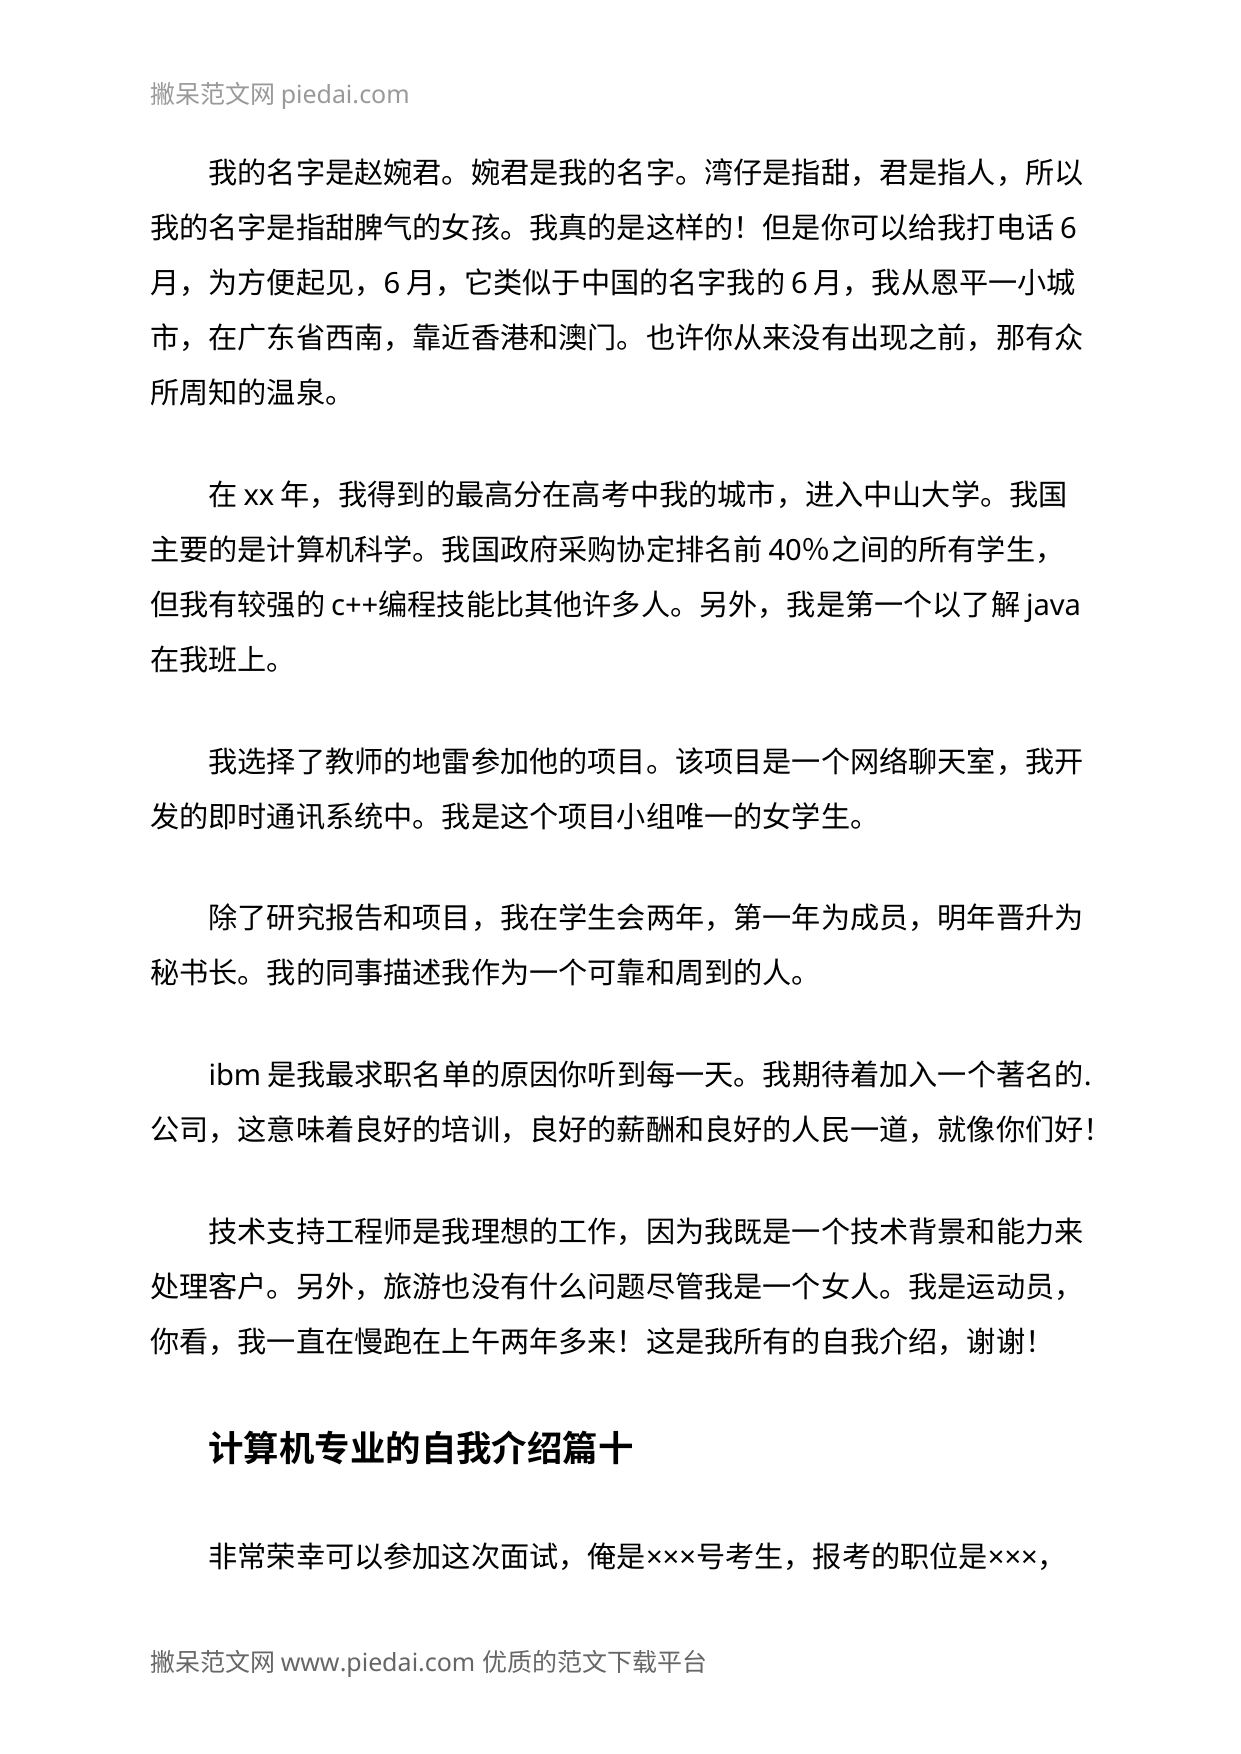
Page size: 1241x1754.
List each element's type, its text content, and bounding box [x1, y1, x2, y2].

text 技术支持工程师是我理想的工作，因为我既是一个技术背景和能力来处理客户。另外，旅游也没有什么问题尽管我是一个女人。我是运动员，你看，我一直在慢跑在上午两年多来！这是我所有的自我介绍，谢谢！ [150, 1208, 1090, 1361]
text 我选择了教师的地雷参加他的项目。该项目是一个网络聊天室，我开发的即时通讯系统中。我是这个项目小组唯一的女学生。 [150, 738, 1090, 836]
text 在xx年，我得到的最高分在高考中我的城市，进入中山大学。我国主要的是计算机科学。我国政府采购协定排名前40％之间的所有学生，但我有较强的c++编程技能比其他许多人。另外，我是第一个以了解java在我班上。 [150, 472, 1090, 679]
text 计算机专业的自我介绍篇十 [150, 1420, 1090, 1471]
text 我的名字是赵婉君。婉君是我的名字。湾仔是指甜，君是指人，所以我的名字是指甜脾气的女孩。我真的是这样的！但是你可以给我打电话6月，为方便起见，6月，它类似于中国的名字我的6月，我从恩平一小城市，在广东省西南，靠近香港和澳门。也许你从来没有出现之前，那有众所周知的温泉。 [150, 150, 1090, 412]
text ibm是我最求职名单的原因你听到每一天。我期待着加入一个著名的.公司，这意味着良好的培训，良好的薪酬和良好的人民一道，就像你们好！ [150, 1052, 1090, 1149]
text 除了研究报告和项目，我在学生会两年，第一年为成员，明年晋升为秘书长。我的同事描述我作为一个可靠和周到的人。 [150, 895, 1090, 992]
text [150, 1533, 1090, 1576]
